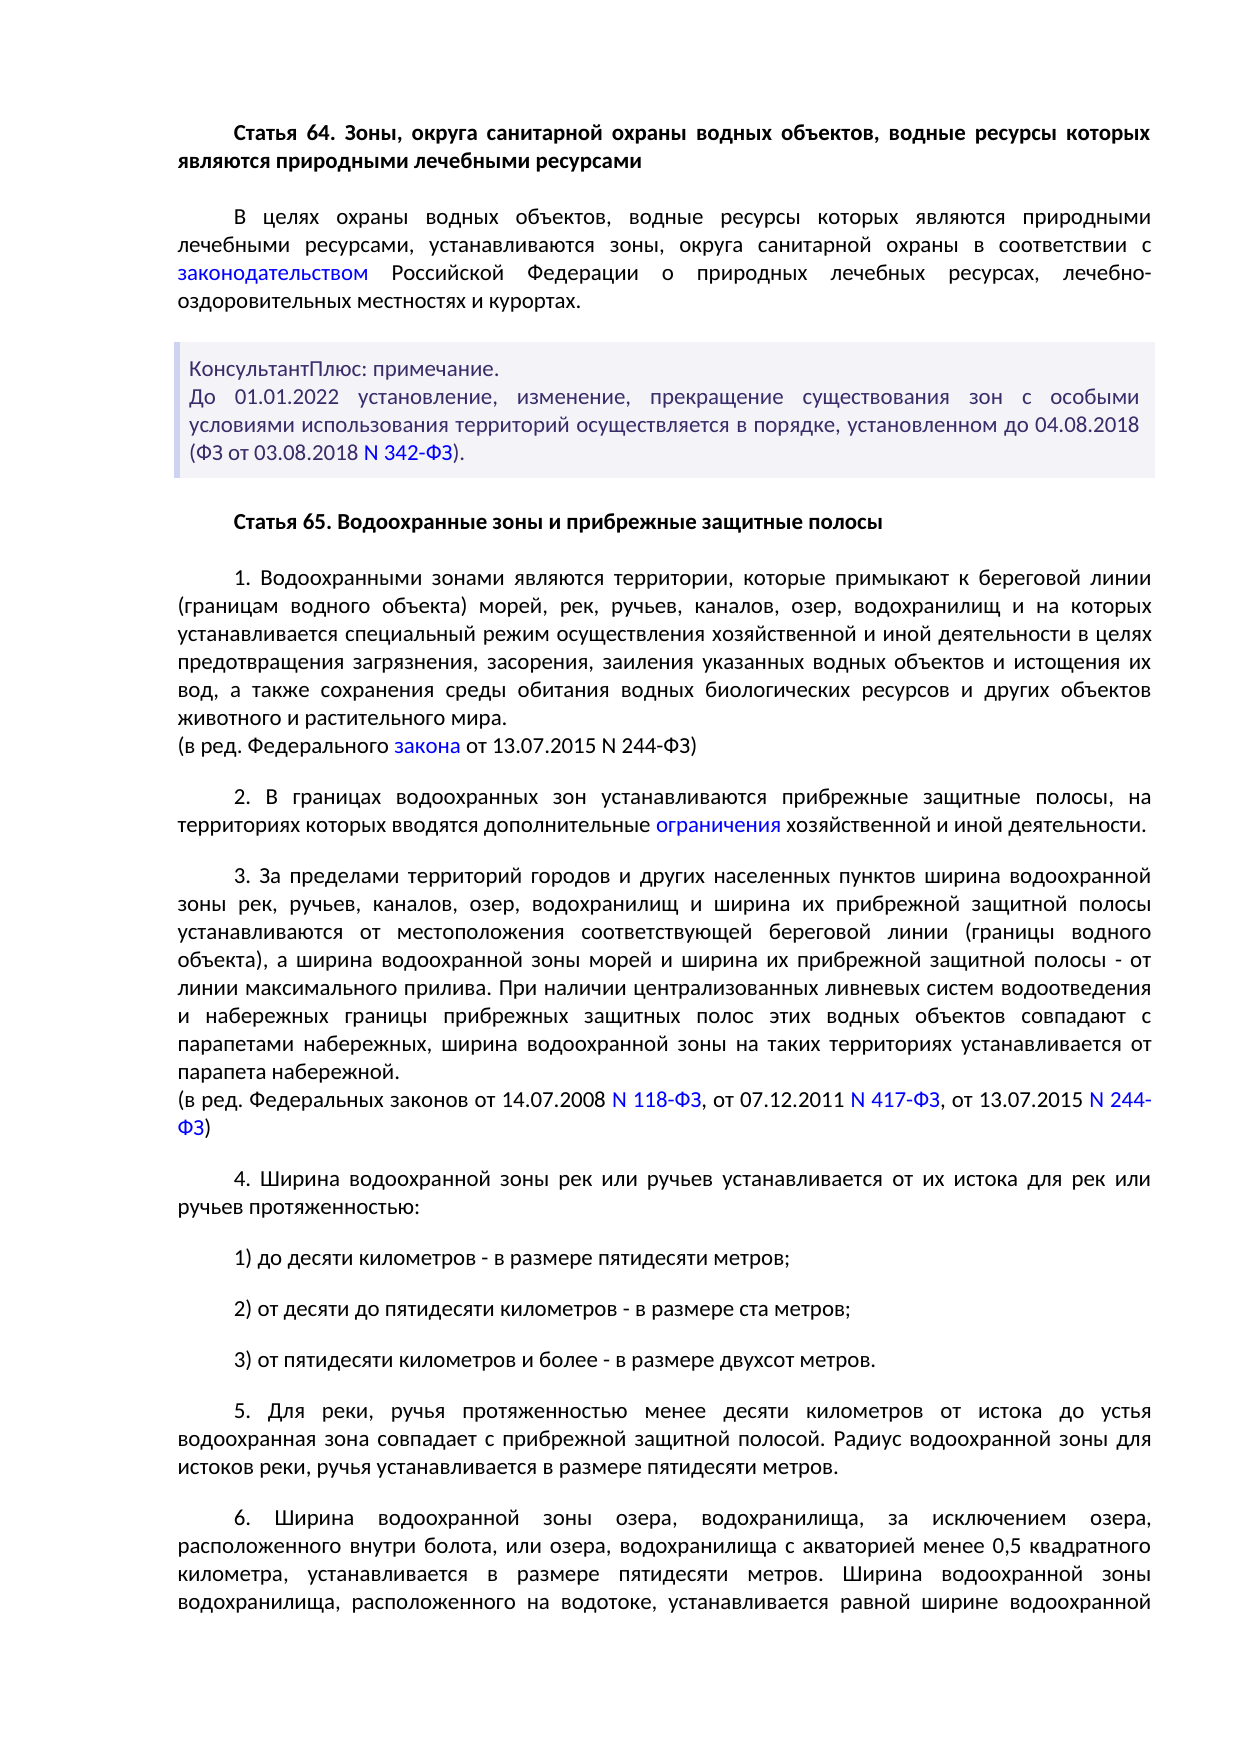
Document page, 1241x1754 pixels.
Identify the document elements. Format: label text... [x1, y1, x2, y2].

text В целях охраны водных объектов, водные ресурсы которых являются природными лечебными ресурсами, устанавливаются зоны, округа санитарной охраны в соответствии с законодательством Российской Федерации о природных лечебных ресурсах, лечебно-оздоровительных местностях и курортах. [177, 202, 1152, 314]
text 3) от пятидесяти километров и более - в размере двухсот метров. [177, 1345, 1152, 1373]
table_header КонсультантПлюс: примечание. До 01.01.2022 установление, изменение, прекращение существования зон с особыми условиями использования территорий осуществляется в порядке, установленном до 04.08.2018 (ФЗ от 03.08.2018 N 342-ФЗ). [180, 342, 1149, 478]
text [177, 1503, 1152, 1615]
text 5. Для реки, ручья протяженностью менее десяти километров от истока до устья водоохранная зона совпадает с прибрежной защитной полосой. Радиус водоохранной зоны для истоков реки, ручья устанавливается в размере пятидесяти метров. [177, 1396, 1152, 1480]
text 3. За пределами территорий городов и других населенных пунктов ширина водоохранной зоны рек, ручьев, каналов, озер, водохранилищ и ширина их прибрежной защитной полосы устанавливаются от местоположения соответствующей береговой линии (границы водного объекта), а ширина водоохранной зоны морей и ширина их прибрежной защитной полосы - от линии максимального прилива. При наличии централизованных ливневых систем водоотведения и набережных границы прибрежных защитных полос этих водных объектов совпадают с парапетами набережных, ширина водоохранной зоны на таких территориях устанавливается от парапета набережной. [177, 861, 1152, 1085]
text (в ред. Федеральных законов от 14.07.2008 N 118-ФЗ, от 07.12.2011 N 417-ФЗ, от 13.07.2015 N 244-ФЗ) [177, 1085, 1152, 1141]
title Статья 65. Водоохранные зоны и прибрежные защитные полосы [177, 507, 1152, 535]
title Статья 64. Зоны, округа санитарной охраны водных объектов, водные ресурсы которых являются природными лечебными ресурсами [177, 118, 1152, 174]
text (в ред. Федерального закона от 13.07.2015 N 244-ФЗ) [177, 731, 1152, 759]
text 2. В границах водоохранных зон устанавливаются прибрежные защитные полосы, на территориях которых вводятся дополнительные ограничения хозяйственной и иной деятельности. [177, 782, 1152, 838]
text 2) от десяти до пятидесяти километров - в размере ста метров; [177, 1294, 1152, 1322]
text 1. Водоохранными зонами являются территории, которые примыкают к береговой линии (границам водного объекта) морей, рек, ручьев, каналов, озер, водохранилищ и на которых устанавливается специальный режим осуществления хозяйственной и иной деятельности в целях предотвращения загрязнения, засорения, заиления указанных водных объектов и истощения их вод, а также сохранения среды обитания водных биологических ресурсов и других объектов животного и растительного мира. [177, 563, 1152, 731]
text 4. Ширина водоохранной зоны рек или ручьев устанавливается от их истока для рек или ручьев протяженностью: [177, 1164, 1152, 1220]
text 1) до десяти километров - в размере пятидесяти метров; [177, 1243, 1152, 1271]
